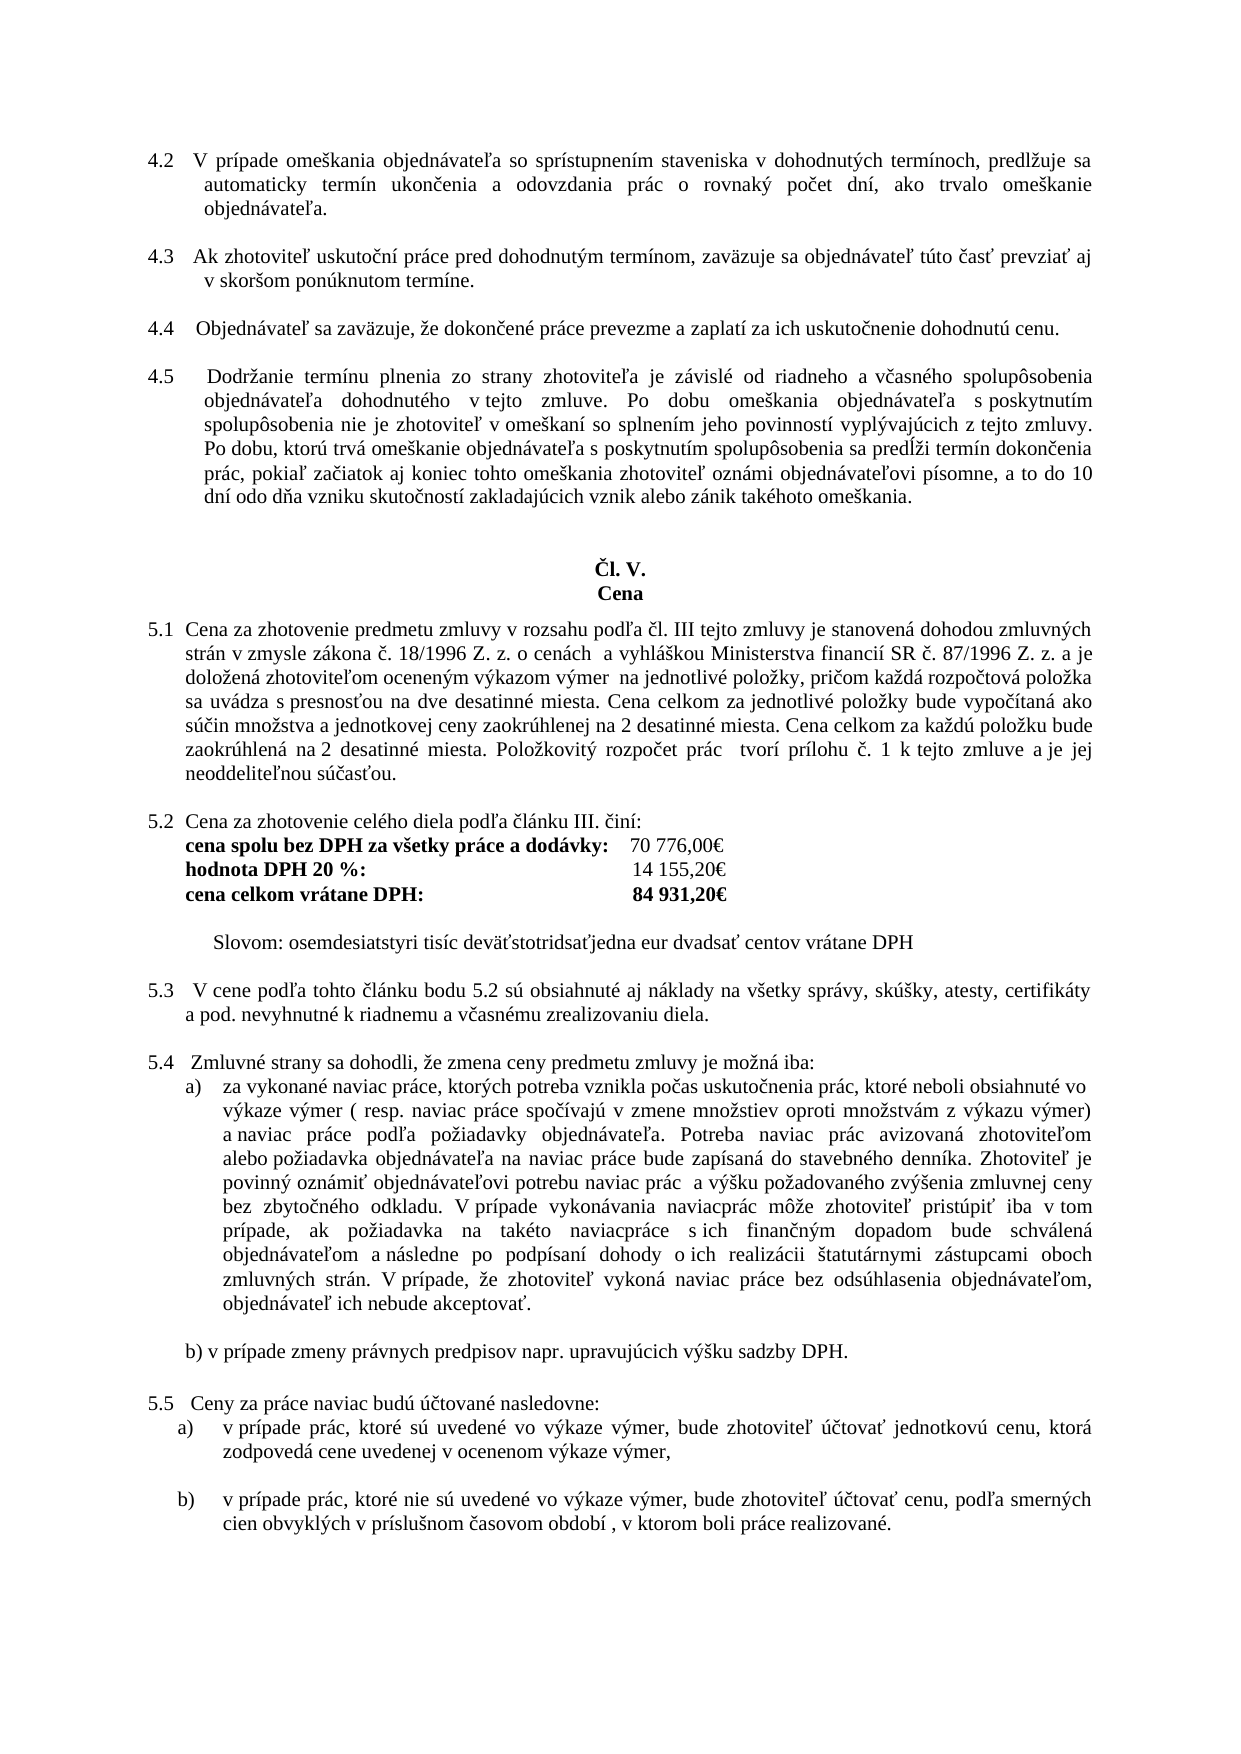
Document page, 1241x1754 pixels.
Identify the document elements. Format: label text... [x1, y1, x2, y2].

list Zmluvné strany sa dohodli, že zmena ceny predmetu zmluvy je možná iba: [148, 1050, 1093, 1074]
list Cena za zhotovenie celého diela podľa článku III. činí: [148, 809, 1093, 833]
text b) v prípade zmeny právnych predpisov napr. upravujúcich výšku sadzby DPH. [185, 1339, 1093, 1363]
text Cena [148, 581, 1093, 605]
list za vykonané naviac práce, ktorých potreba vznikla počas uskutočnenia prác, ktoré neboli obsiahnuté vo výkaze výmer ( resp. naviac práce spočívajú v zmene množstiev oproti množstvám z výkazu výmer) a naviac práce podľa požiadavky objednávateľa. Potreba naviac prác avizovaná zhotoviteľom alebo požiadavka objednávateľa na naviac práce bude zapísaná do stavebného denníka. Zhotoviteľ je povinný oznámiť objednávateľovi potrebu naviac prác a výšku požadovaného zvýšenia zmluvnej ceny bez zbytočného odkladu. V prípade vykonávania naviacprác môže zhotoviteľ pristúpiť iba v tom prípade, ak požiadavka na takéto naviacpráce s ich finančným dopadom bude schválená objednávateľom a následne po podpísaní dohody o ich realizácii štatutárnymi zástupcami oboch zmluvných strán. V prípade, že zhotoviteľ vykoná naviac práce bez odsúhlasenia objednávateľom, objednávateľ ich nebude akceptovať. [185, 1074, 1093, 1314]
list V prípade omeškania objednávateľa so sprístupnením staveniska v dohodnutých termínoch, predlžuje sa automaticky termín ukončenia a odovzdania prác o rovnaký počet dní, ako trvalo omeškanie objednávateľa. [148, 148, 1093, 220]
text Čl. V. [148, 557, 1093, 581]
text Slovom: osemdesiatstyri tisíc deväťstotridsaťjedna eur dvadsať centov vrátane DPH [185, 929, 1093, 954]
list V cene podľa tohto článku bodu 5.2 sú obsiahnuté aj náklady na všetky správy, skúšky, atesty, certifikáty a pod. nevyhnutné k riadnemu a včasnému zrealizovaniu diela. [148, 978, 1093, 1026]
list v prípade prác, ktoré nie sú uvedené vo výkaze výmer, bude zhotoviteľ účtovať cenu, podľa smerných cien obvyklých v príslušnom časovom období , v ktorom boli práce realizované. [177, 1487, 1093, 1535]
list Dodržanie termínu plnenia zo strany zhotoviteľa je závislé od riadneho a včasného spolupôsobenia objednávateľa dohodnutého v tejto zmluve. Po dobu omeškania objednávateľa s poskytnutím spolupôsobenia nie je zhotoviteľ v omeškaní so splnením jeho povinností vyplývajúcich z tejto zmluvy. Po dobu, ktorú trvá omeškanie objednávateľa s poskytnutím spolupôsobenia sa predĺži termín dokončenia prác, pokiaľ začiatok aj koniec tohto omeškania zhotoviteľ oznámi objednávateľovi písomne, a to do 10 dní odo dňa vzniku skutočností zakladajúcich vznik alebo zánik takéhoto omeškania. [148, 364, 1093, 508]
text cena spolu bez DPH za všetky práce a dodávky: 70 776,00€ [185, 833, 1093, 857]
list Ceny za práce naviac budú účtované nasledovne: [148, 1391, 1093, 1415]
list Objednávateľ sa zaväzuje, že dokončené práce prevezme a zaplatí za ich uskutočnenie dohodnutú cenu. [148, 316, 1093, 340]
list Ak zhotoviteľ uskutoční práce pred dohodnutým termínom, zaväzuje sa objednávateľ túto časť prevziať aj v skoršom ponúknutom termíne. [148, 244, 1093, 292]
text cena celkom vrátane DPH: 84 931,20€ [185, 881, 1093, 906]
list v prípade prác, ktoré sú uvedené vo výkaze výmer, bude zhotoviteľ účtovať jednotkovú cenu, ktorá zodpovedá cene uvedenej v ocenenom výkaze výmer, [177, 1415, 1093, 1463]
list Cena za zhotovenie predmetu zmluvy v rozsahu podľa čl. III tejto zmluvy je stanovená dohodou zmluvných strán v zmysle zákona č. 18/1996 Z. z. o cenách a vyhláškou Ministerstva financií SR č. 87/1996 Z. z. a je doložená zhotoviteľom oceneným výkazom výmer na jednotlivé položky, pričom každá rozpočtová položka sa uvádza s presnosťou na dve desatinné miesta. Cena celkom za jednotlivé položky bude vypočítaná ako súčin množstva a jednotkovej ceny zaokrúhlenej na 2 desatinné miesta. Cena celkom za každú položku bude zaokrúhlená na 2 desatinné miesta. Položkovitý rozpočet prác tvorí prílohu č. 1 k tejto zmluve a je jej neoddeliteľnou súčasťou. [148, 617, 1093, 785]
text hodnota DPH 20 %: 14 155,20€ [185, 857, 1093, 881]
